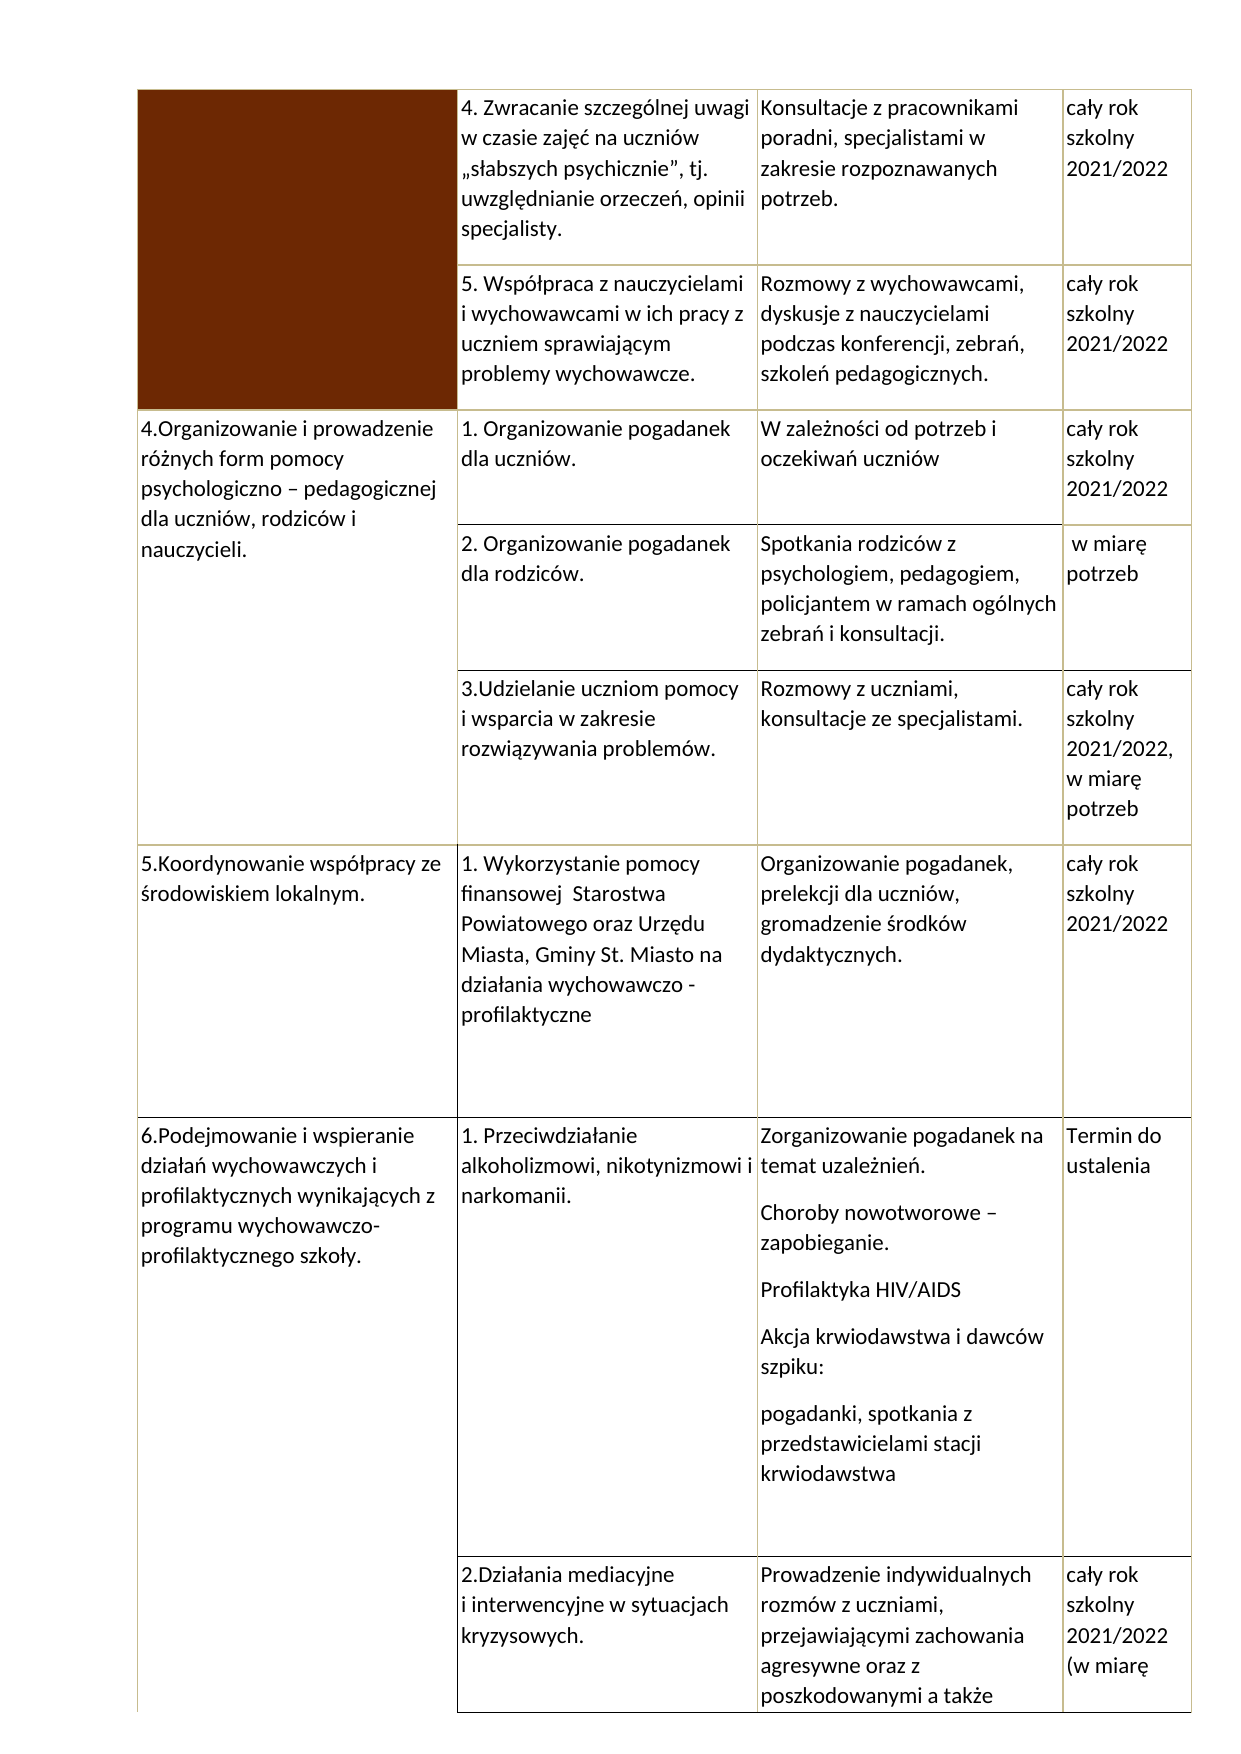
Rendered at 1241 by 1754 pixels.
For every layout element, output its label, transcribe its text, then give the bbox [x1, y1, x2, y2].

table_cell Konsultacje z pracownikami poradni, specjalistami w zakresie rozpoznawanych potrzeb. [758, 90, 1062, 264]
table_cell 5. Współpraca z nauczycielami i wychowawcami w ich pracy z uczniem sprawiającym problemy wychowawcze. [458, 266, 757, 409]
table_cell 3.Udzielanie uczniom pomocy i wsparcia w zakresie rozwiązywania problemów. [458, 671, 757, 844]
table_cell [1064, 1557, 1191, 1712]
table_cell w miarę potrzeb [1064, 526, 1191, 669]
table_cell 2. Organizowanie pogadanek dla rodziców. [458, 525, 757, 669]
table_cell W zależności od potrzeb i oczekiwań uczniów [758, 411, 1062, 524]
table_cell cały rok szkolny 2021/2022 [1064, 411, 1191, 524]
table_cell 4. Zwracanie szczególnej uwagi w czasie zajęć na uczniów „słabszych psychicznie”, tj. uwzględnianie orzeczeń, opinii specjalisty. [458, 90, 757, 264]
table_cell 4.Organizowanie i prowadzenie różnych form pomocy psychologiczno – pedagogicznej dla uczniów, rodziców i nauczycieli. [138, 411, 457, 844]
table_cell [758, 1557, 1062, 1712]
table_cell 1. Wykorzystanie pomocy finansowej Starostwa Powiatowego oraz Urzędu Miasta, Gminy St. Miasto na działania wychowawczo - profilaktyczne [458, 846, 757, 1117]
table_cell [1064, 90, 1191, 264]
table_cell Termin do ustalenia [1064, 1118, 1191, 1556]
table_cell 6.Podejmowanie i wspieranie działań wychowawczych i profilaktycznych wynikających z programu wychowawczo-profilaktycznego szkoły. [138, 1118, 457, 1712]
table_cell 1. Organizowanie pogadanek dla uczniów. [458, 411, 757, 524]
table_cell Zorganizowanie pogadanek na temat uzależnień. Choroby nowotworowe – zapobieganie. Profilaktyka HIV/AIDS Akcja krwiodawstwa i dawców szpiku: pogadanki, spotkania z przedstawicielami stacji krwiodawstwa [758, 1118, 1062, 1556]
table_cell Rozmowy z uczniami, konsultacje ze specjalistami. [758, 671, 1062, 844]
table_cell cały rok szkolny 2021/2022 [1064, 846, 1191, 1117]
table_cell 1. Przeciwdziałanie alkoholizmowi, nikotynizmowi i narkomanii. [458, 1118, 757, 1556]
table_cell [458, 1557, 757, 1712]
table_cell 5.Koordynowanie współpracy ze środowiskiem lokalnym. [138, 846, 457, 1117]
table_cell Spotkania rodziców z psychologiem, pedagogiem, policjantem w ramach ogólnych zebrań i konsultacji. [758, 525, 1062, 669]
table_cell Rozmowy z wychowawcami, dyskusje z nauczycielami podczas konferencji, zebrań, szkoleń pedagogicznych. [758, 266, 1062, 409]
table_cell Organizowanie pogadanek, prelekcji dla uczniów, gromadzenie środków dydaktycznych. [758, 846, 1062, 1117]
table_cell cały rok szkolny 2021/2022, w miarę potrzeb [1064, 671, 1191, 844]
table_cell cały rok szkolny 2021/2022 [1064, 266, 1191, 409]
